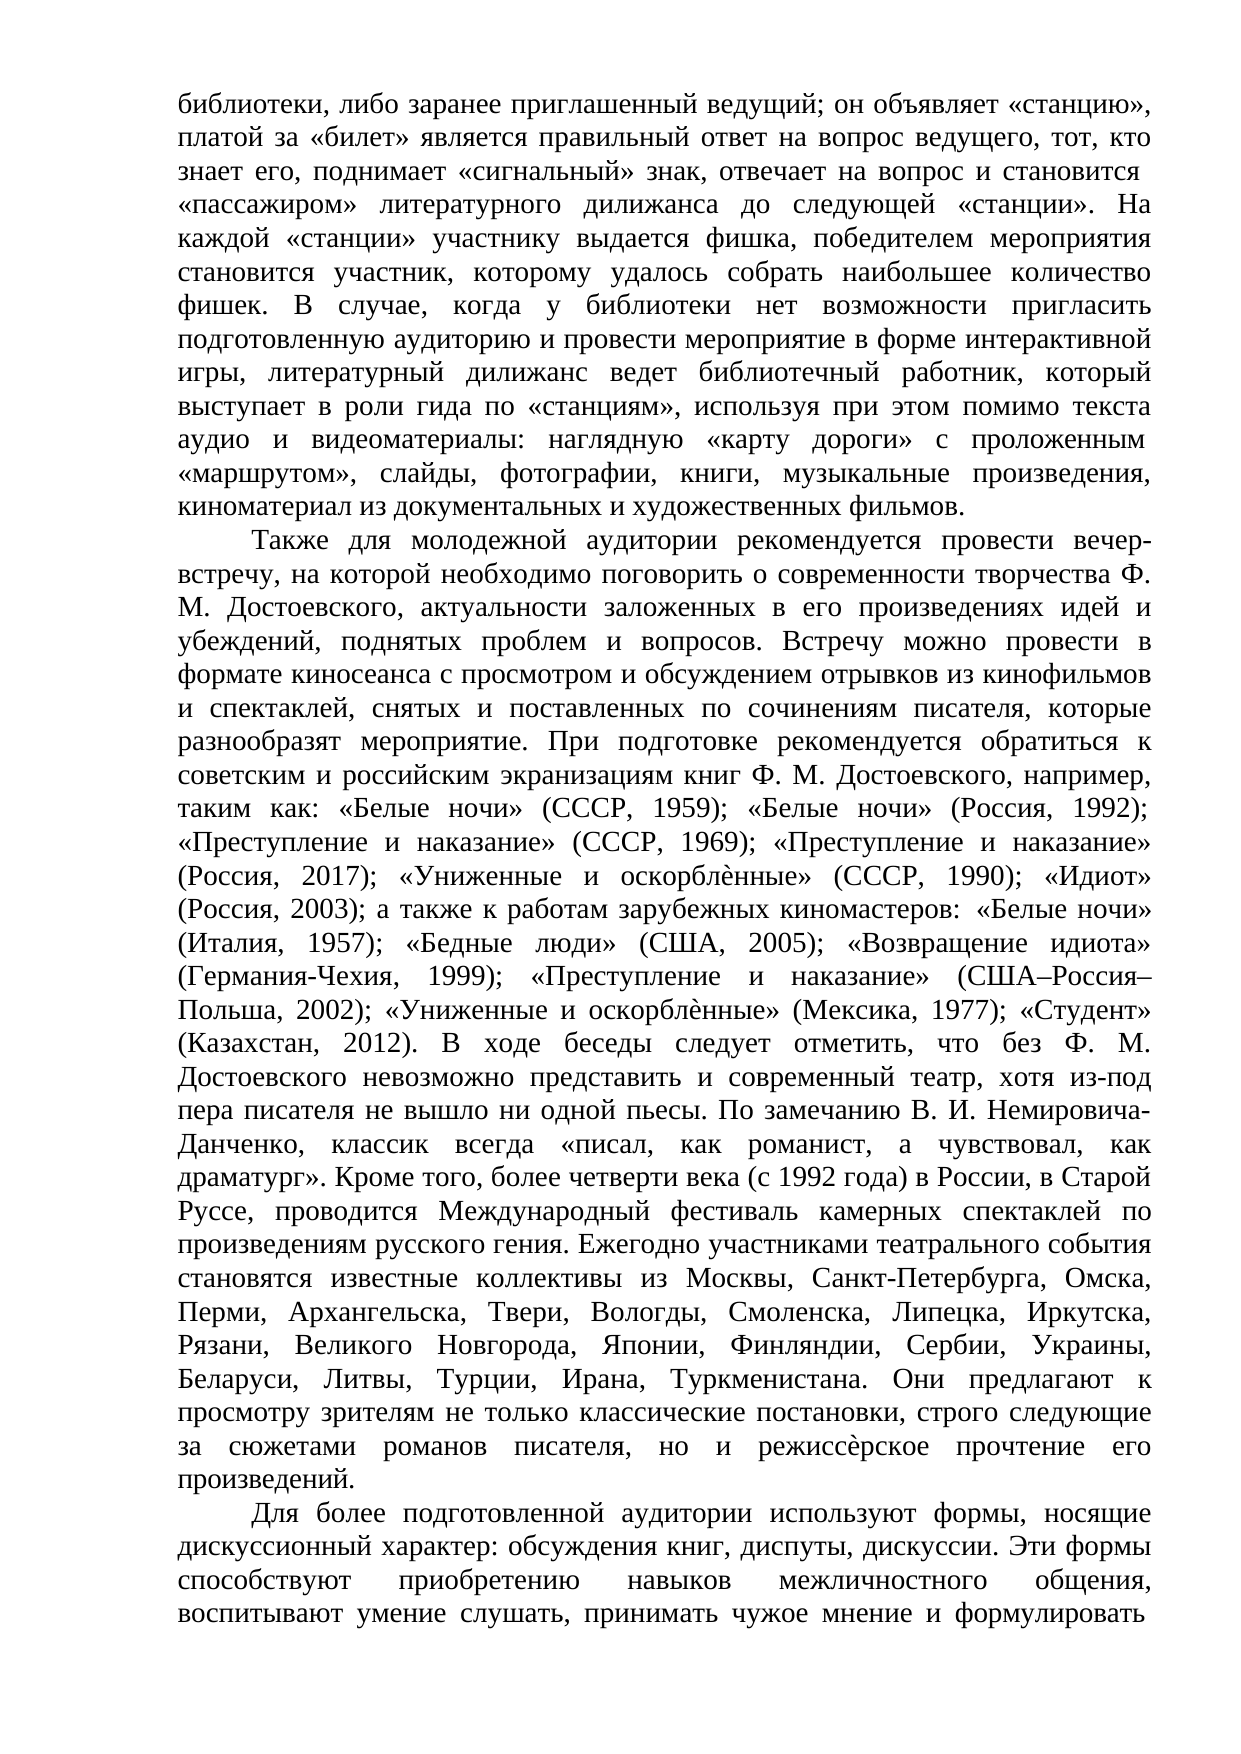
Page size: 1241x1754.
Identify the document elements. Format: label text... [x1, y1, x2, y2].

text «Преступление и наказание» (СССР, 1969); «Преступление и наказание» (Россия, 2017); «Униженные и оскорблѐнные» (СССР, 1990); «Идиот» (Россия, 2003); а также к работам зарубежных киномастеров: «Белые ночи» (Италия, 1957); «Бедные люди» (США, 2005); «Возвращение идиота» (Германия-Чехия, 1999); «Преступление и наказание» (США–Россия– Польша, 2002); «Униженные и оскорблѐнные» (Мексика, 1977); «Студент» (Казахстан, 2012). В ходе беседы следует отметить, что без Ф. М. Достоевского невозможно представить и современный театр, хотя из-под пера писателя не вышло ни одной пьесы. По замечанию В. И. Немировича- Данченко, классик всегда «писал, как романист, а чувствовал, как драматург». Кроме того, более четверти века (с 1992 года) в России, в Старой Руссе, проводится Международный фестиваль камерных спектаклей по произведениям русского гения. Ежегодно участниками театрального события становятся известные коллективы из Москвы, Санкт-Петербурга, Омска, Перми, Архангельска, Твери, Вологды, Смоленска, Липецка, Иркутска, Рязани, Великого Новгорода, Японии, Финляндии, Сербии, Украины, Беларуси, Литвы, Турции, Ирана, Туркменистана. Они предлагают к просмотру зрителям не только классические постановки, строго следующие за сюжетами романов писателя, но и режиссѐрское прочтение его произведений. [177, 824, 1152, 1495]
text Для более подготовленной аудитории используют формы, носящие дискуссионный характер: обсуждения книг, диспуты, дискуссии. Эти формы способствуют приобретению навыков межличностного общения, воспитывают умение слушать, принимать чужое мнение и формулировать [177, 1495, 1152, 1629]
text библиотеки, либо заранее приглашенный ведущий; он объявляет «станцию», платой за «билет» является правильный ответ на вопрос ведущего, тот, кто знает его, поднимает «сигнальный» знак, отвечает на вопрос и становится [177, 86, 1152, 187]
text Также для молодежной аудитории рекомендуется провести вечер- встречу, на которой необходимо поговорить о современности творчества Ф. М. Достоевского, актуальности заложенных в его произведениях идей и убеждений, поднятых проблем и вопросов. Встречу можно провести в формате киносеанса с просмотром и обсуждением отрывков из кинофильмов и спектаклей, снятых и поставленных по сочинениям писателя, которые разнообразят мероприятие. При подготовке рекомендуется обратиться к советским и российским экранизациям книг Ф. М. Достоевского, например, таким как: «Белые ночи» (СССР, 1959); «Белые ночи» (Россия, 1992); [177, 522, 1152, 824]
text «пассажиром» литературного дилижанса до следующей «станции». На каждой «станции» участнику выдается фишка, победителем мероприятия становится участник, которому удалось собрать наибольшее количество фишек. В случае, когда у библиотеки нет возможности пригласить подготовленную аудиторию и провести мероприятие в форме интерактивной игры, литературный дилижанс ведет библиотечный работник, который выступает в роли гида по «станциям», используя при этом помимо текста аудио и видеоматериалы: наглядную «карту дороги» с проложенным [177, 187, 1152, 455]
text «маршрутом», слайды, фотографии, книги, музыкальные произведения, киноматериал из документальных и художественных фильмов. [177, 455, 1152, 522]
